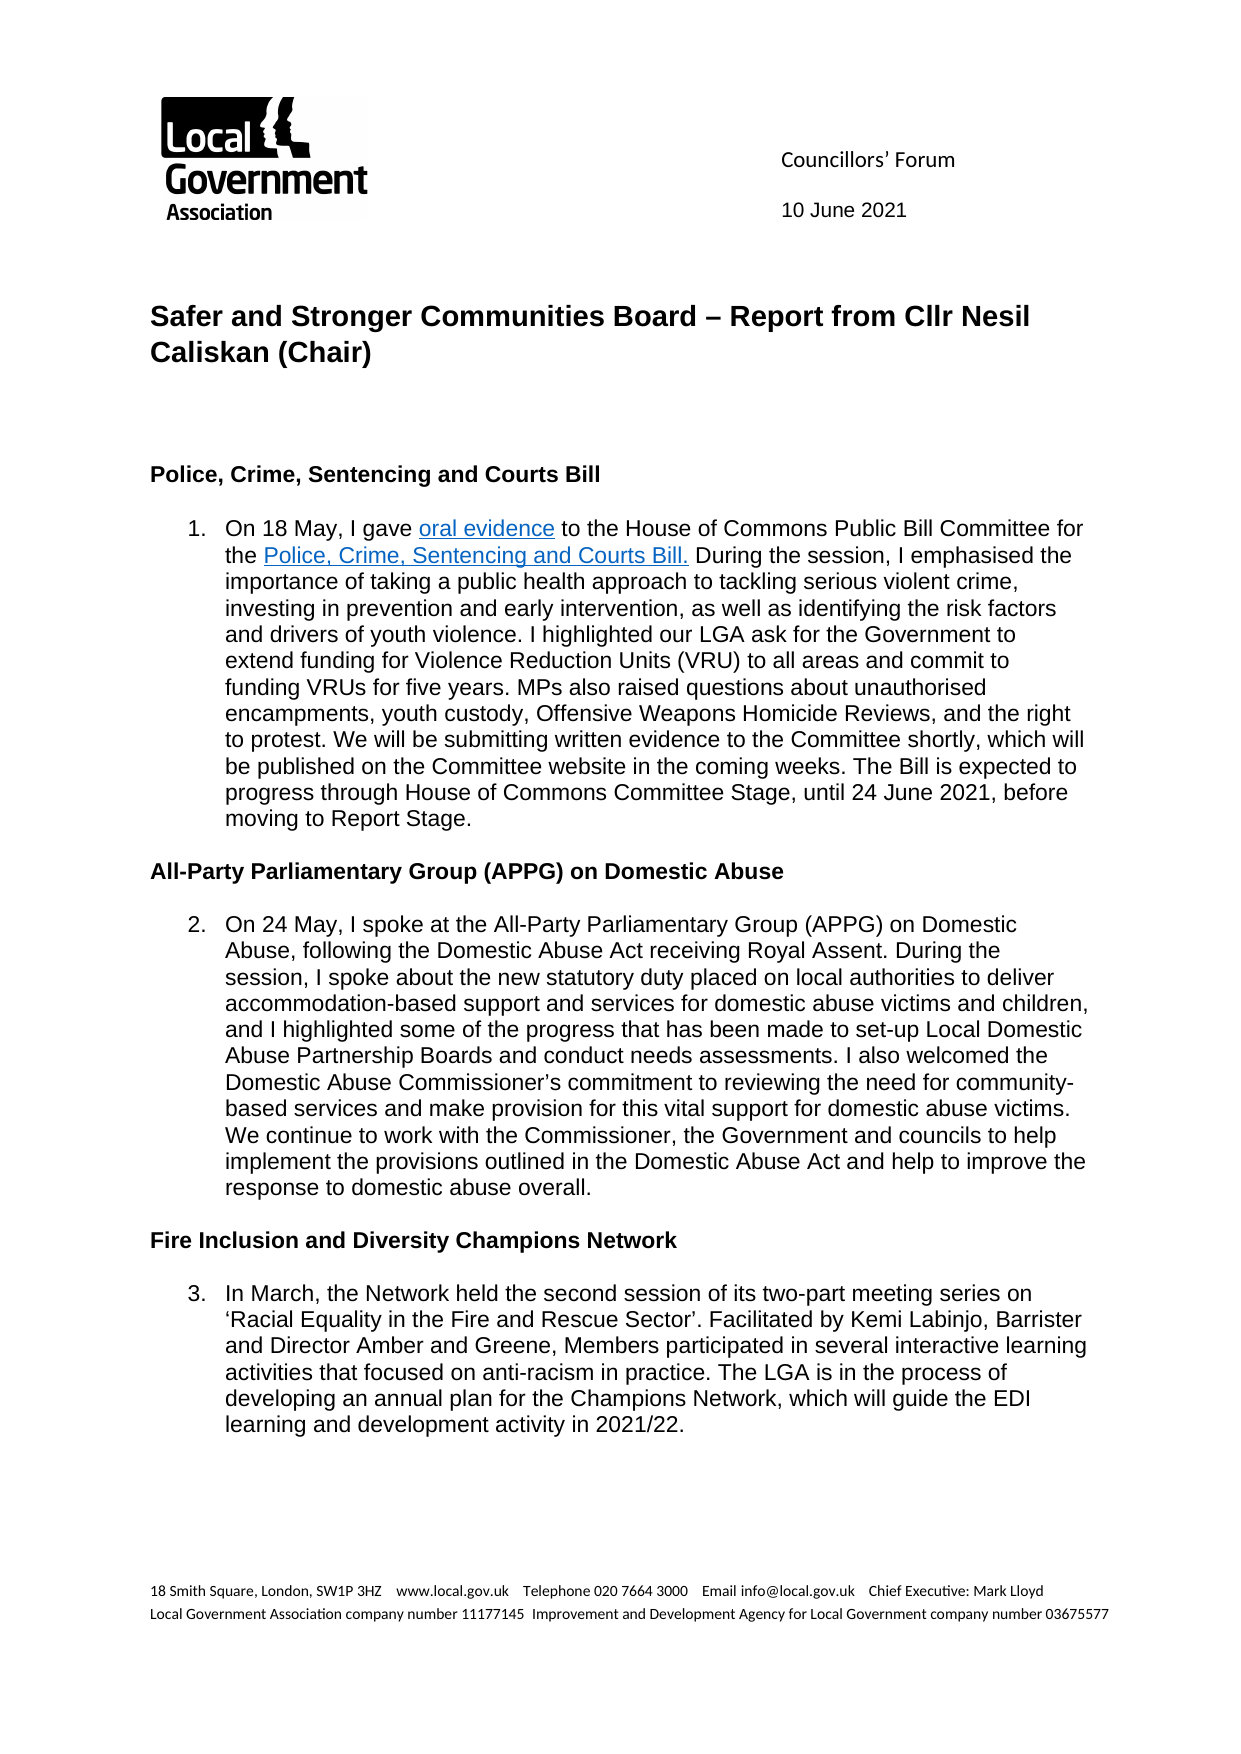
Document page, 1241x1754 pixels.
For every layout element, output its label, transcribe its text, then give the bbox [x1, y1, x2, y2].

subtitle Safer and Stronger Communities Board – Report from Cllr Nesil Caliskan (Chair) [150, 298, 1090, 368]
picture [161, 97, 368, 220]
list On 18 May, I gave oral evidence to the House of Commons Public Bill Committee for the Police, Crime, Sentencing and Courts Bill. During the session, I emphasised the importance of taking a public health approach to tackling serious violent crime, investing in prevention and early intervention, as well as identifying the risk factors and drivers of youth violence. I highlighted our LGA ask for the Government to extend funding for Violence Reduction Units (VRU) to all areas and commit to funding VRUs for five years. MPs also raised questions about unauthorised encampments, youth custody, Offensive Weapons Homicide Reviews, and the right to protest. We will be submitting written evidence to the Committee shortly, which will be published on the Committee website in the coming weeks. The Bill is expected to progress through House of Commons Committee Stage, until 24 June 2021, before moving to Report Stage. [187, 515, 1090, 832]
list In March, the Network held the second session of its two-part meeting series on ‘Racial Equality in the Fire and Rescue Sector’. Facilitated by Kemi Labinjo, Barrister and Director Amber and Greene, Members participated in several interactive learning activities that focused on anti-racism in practice. The LGA is in the process of developing an annual plan for the Champions Network, which will guide the EDI learning and development activity in 2021/22. [187, 1280, 1090, 1438]
text Police, Crime, Sentencing and Courts Bill [150, 461, 1090, 515]
text Fire Inclusion and Diversity Champions Network [150, 1227, 1090, 1253]
text All-Party Parliamentary Group (APPG) on Domestic Abuse [150, 858, 1090, 884]
list On 24 May, I spoke at the All-Party Parliamentary Group (APPG) on Domestic Abuse, following the Domestic Abuse Act receiving Royal Assent. During the session, I spoke about the new statutory duty placed on local authorities to deliver accommodation-based support and services for domestic abuse victims and children, and I highlighted some of the progress that has been made to set-up Local Domestic Abuse Partnership Boards and conduct needs assessments. I also welcomed the Domestic Abuse Commissioner’s commitment to reviewing the need for community-based services and make provision for this vital support for domestic abuse victims. We continue to work with the Commissioner, the Government and councils to help implement the provisions outlined in the Domestic Abuse Act and help to improve the response to domestic abuse overall. [187, 911, 1090, 1201]
